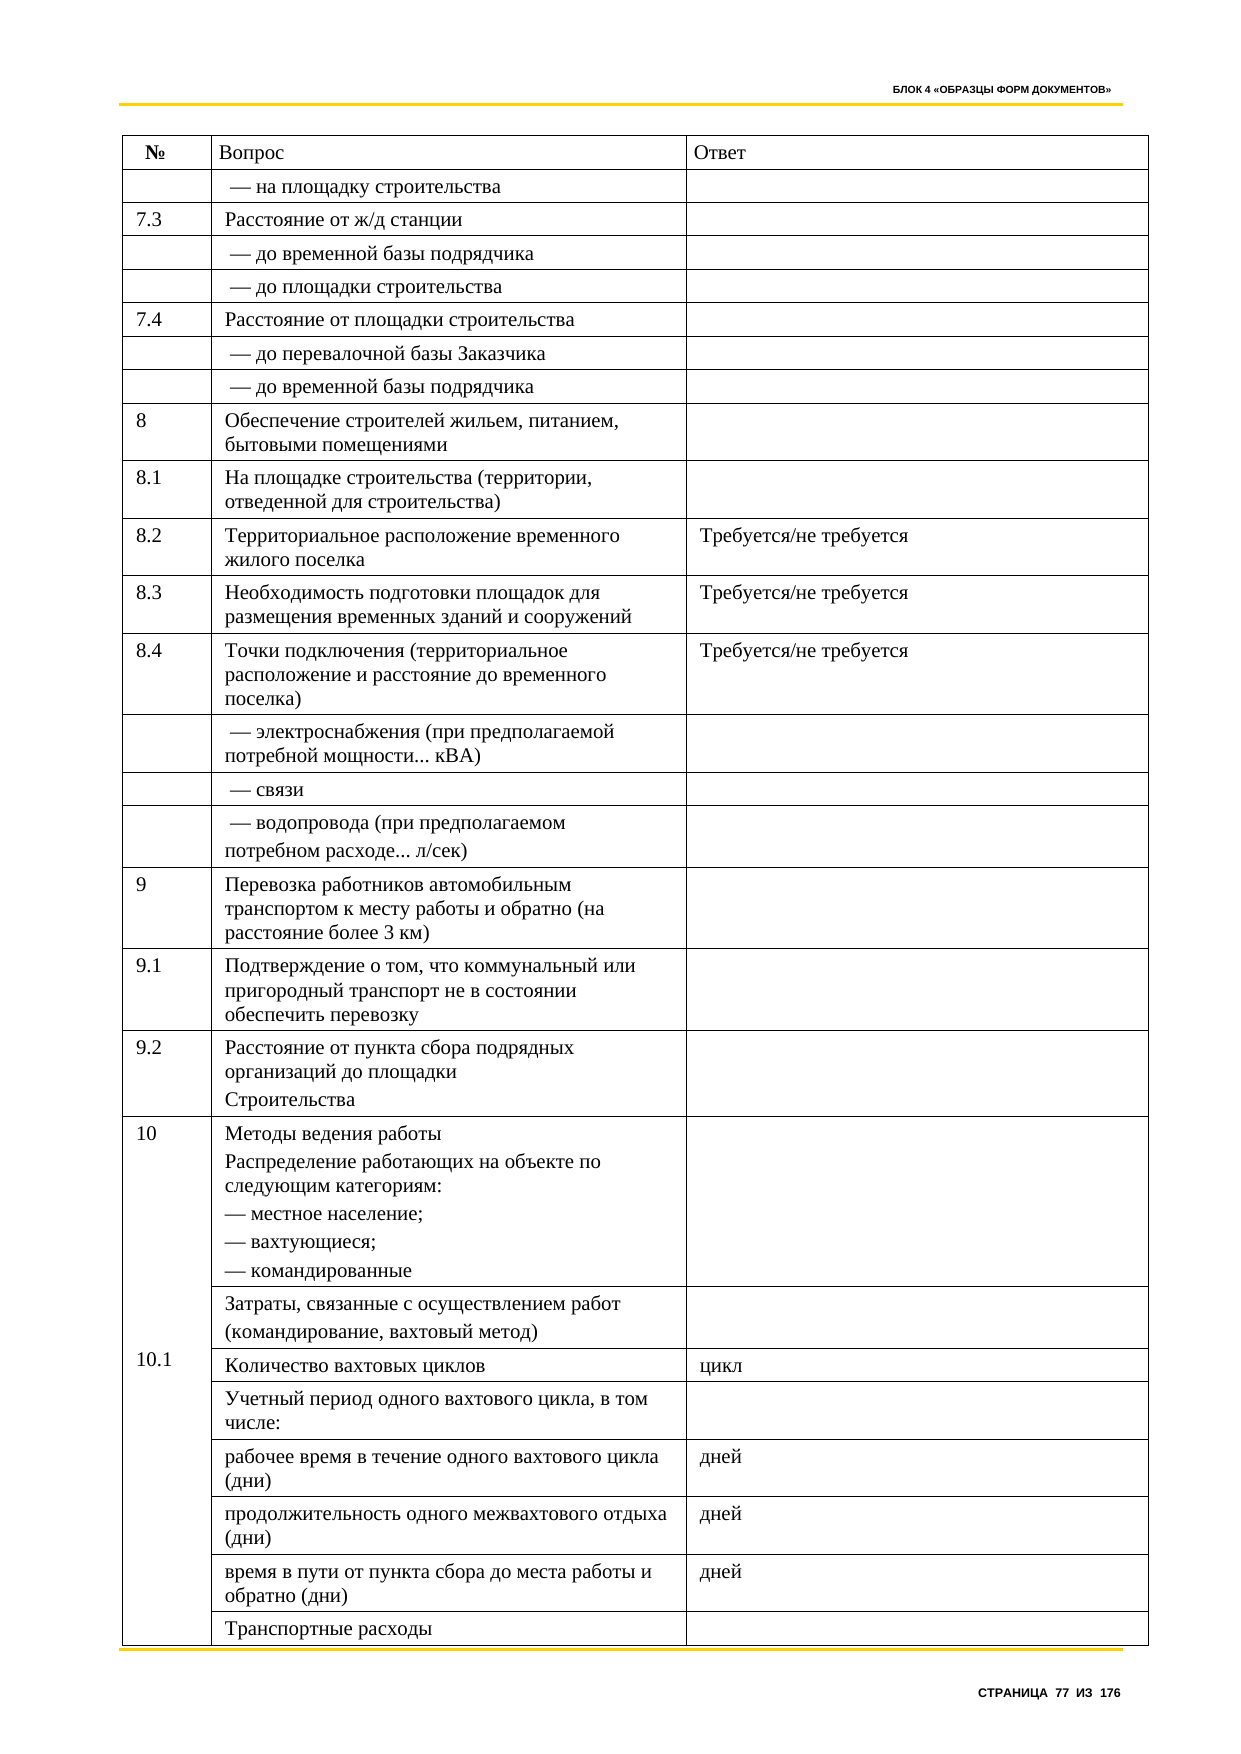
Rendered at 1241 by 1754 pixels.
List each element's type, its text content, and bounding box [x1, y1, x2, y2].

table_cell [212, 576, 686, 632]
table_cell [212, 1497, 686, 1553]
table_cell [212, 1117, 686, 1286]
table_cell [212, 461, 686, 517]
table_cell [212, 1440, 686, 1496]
table_cell 7.3 [123, 203, 211, 235]
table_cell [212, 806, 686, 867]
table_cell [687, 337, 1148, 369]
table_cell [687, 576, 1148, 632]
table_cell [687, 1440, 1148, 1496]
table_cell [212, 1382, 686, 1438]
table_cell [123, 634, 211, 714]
table_cell — до временной базы подрядчика [212, 236, 686, 269]
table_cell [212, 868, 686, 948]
table_cell [123, 270, 211, 302]
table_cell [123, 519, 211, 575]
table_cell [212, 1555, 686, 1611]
table_cell — до площадки строительства [212, 270, 686, 302]
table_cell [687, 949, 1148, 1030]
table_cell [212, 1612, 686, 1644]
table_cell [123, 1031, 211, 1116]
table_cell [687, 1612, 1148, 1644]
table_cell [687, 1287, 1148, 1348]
table_cell Расстояние от ж/д станции [212, 203, 686, 235]
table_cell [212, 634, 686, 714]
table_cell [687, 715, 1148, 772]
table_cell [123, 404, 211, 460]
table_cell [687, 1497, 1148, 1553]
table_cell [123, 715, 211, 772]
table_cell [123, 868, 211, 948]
table_cell [123, 170, 211, 202]
table_cell Расстояние от площадки строительства [212, 303, 686, 336]
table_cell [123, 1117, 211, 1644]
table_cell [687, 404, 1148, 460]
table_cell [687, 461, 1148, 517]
table_cell — на площадку строительства [212, 170, 686, 202]
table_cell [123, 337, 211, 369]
table_cell [687, 303, 1148, 336]
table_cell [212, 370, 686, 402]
table_header № [123, 136, 211, 168]
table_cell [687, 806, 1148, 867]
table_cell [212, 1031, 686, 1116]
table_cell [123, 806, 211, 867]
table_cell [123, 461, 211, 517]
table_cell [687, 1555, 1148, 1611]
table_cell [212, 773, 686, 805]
table_cell [123, 236, 211, 269]
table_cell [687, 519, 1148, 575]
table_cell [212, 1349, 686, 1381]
table_cell [687, 203, 1148, 235]
table_cell [687, 270, 1148, 302]
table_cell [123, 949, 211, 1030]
table_header Ответ [687, 136, 1148, 168]
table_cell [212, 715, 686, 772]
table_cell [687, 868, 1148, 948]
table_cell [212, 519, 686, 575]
table_cell [687, 170, 1148, 202]
table_header Вопрос [212, 136, 686, 168]
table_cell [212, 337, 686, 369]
table_cell 7.4 [123, 303, 211, 336]
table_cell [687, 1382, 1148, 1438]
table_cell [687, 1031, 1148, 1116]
table_cell [687, 236, 1148, 269]
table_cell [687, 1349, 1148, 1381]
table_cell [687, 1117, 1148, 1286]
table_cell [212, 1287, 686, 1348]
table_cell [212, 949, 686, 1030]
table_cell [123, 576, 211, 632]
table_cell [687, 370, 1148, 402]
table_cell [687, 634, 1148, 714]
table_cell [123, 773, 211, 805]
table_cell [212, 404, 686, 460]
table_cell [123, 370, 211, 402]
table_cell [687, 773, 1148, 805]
